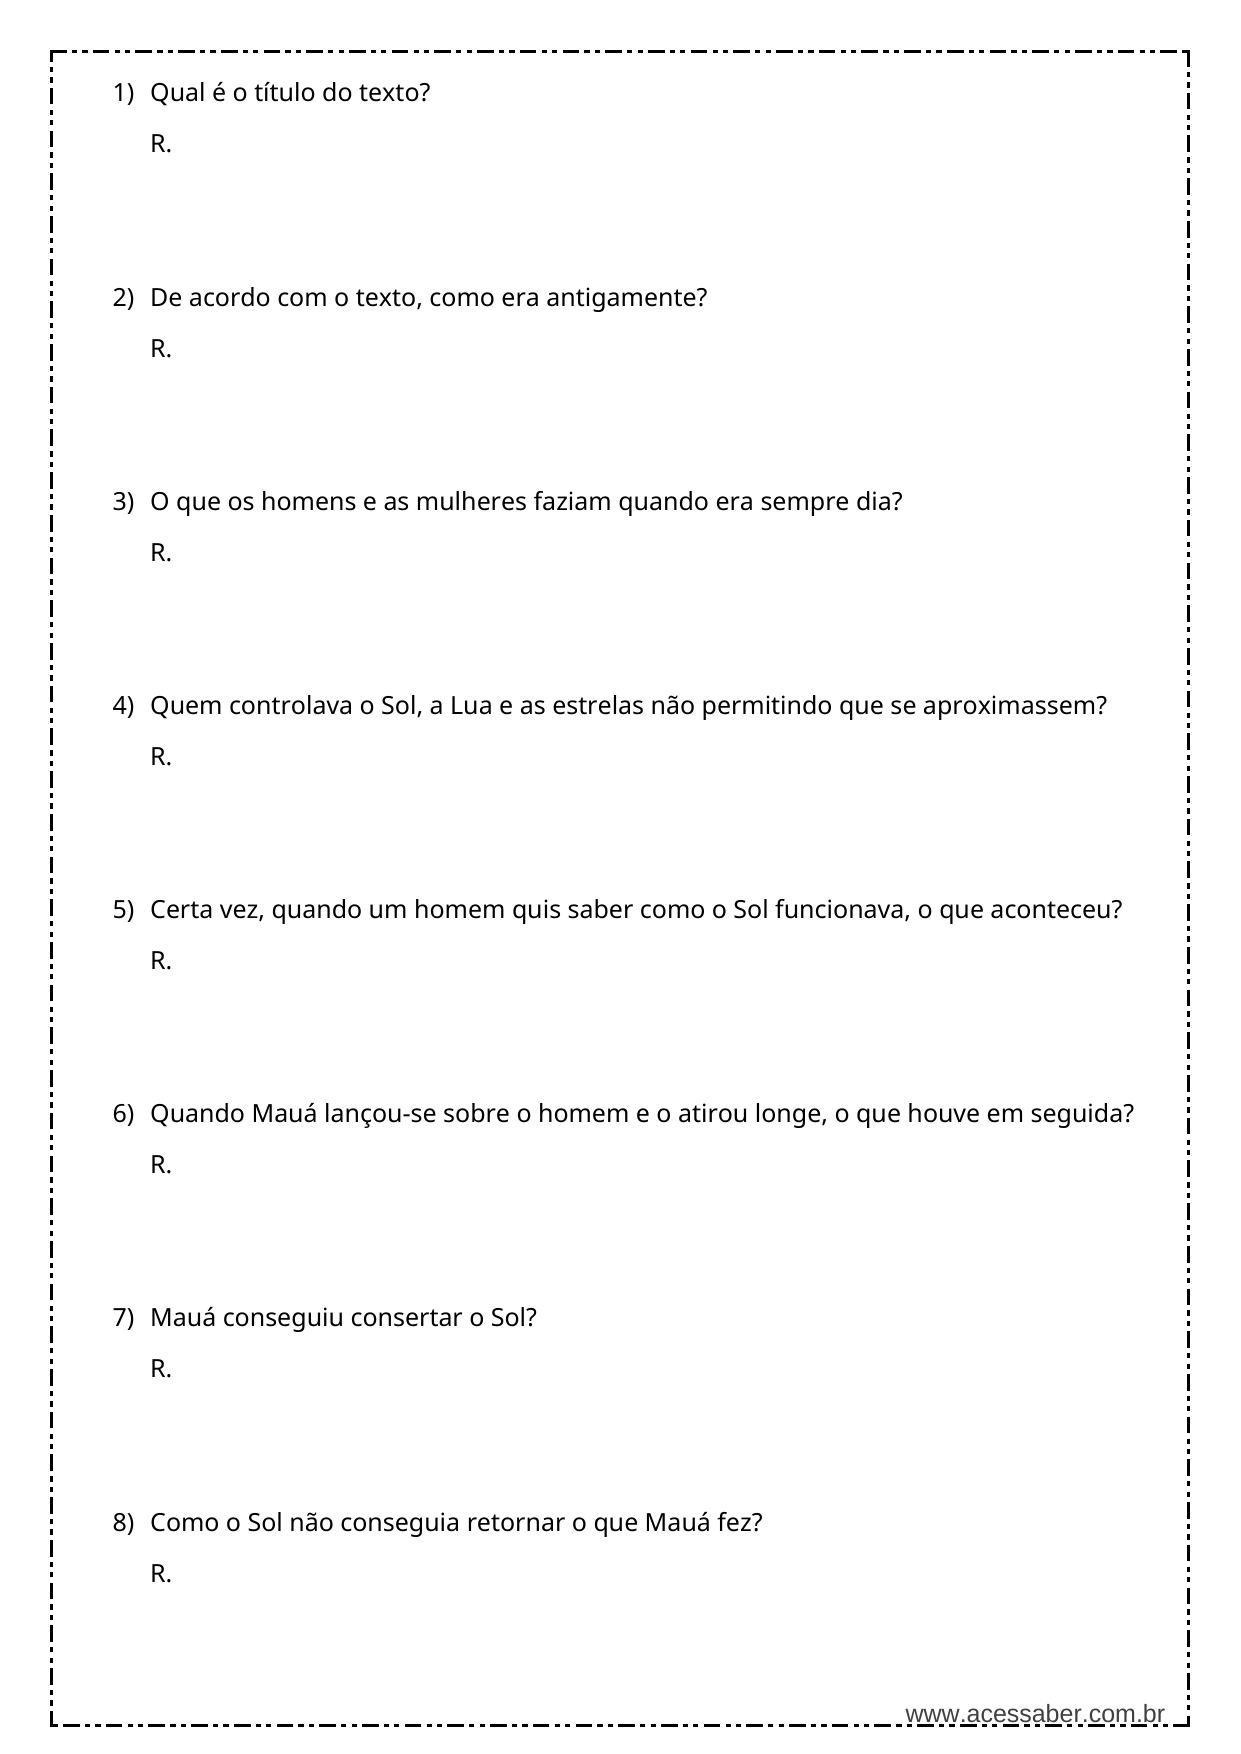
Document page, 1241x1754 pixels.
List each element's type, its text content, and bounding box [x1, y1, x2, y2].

list R. [150, 738, 1165, 773]
list Quando Mauá lançou-se sobre o homem e o atirou longe, o que houve em seguida? [112, 1096, 1165, 1130]
list R. [150, 330, 1165, 364]
list Quem controlava o Sol, a Lua e as estrelas não permitindo que se aproximassem? [112, 687, 1165, 722]
list R. [150, 1351, 1165, 1385]
list R. [150, 126, 1165, 160]
list Qual é o título do texto? [112, 75, 1165, 109]
list R. [150, 943, 1165, 977]
list Como o Sol não conseguia retornar o que Mauá fez? [112, 1504, 1165, 1538]
list Mauá conseguiu consertar o Sol? [112, 1300, 1165, 1334]
list R. [150, 1555, 1165, 1589]
list R. [150, 1147, 1165, 1181]
list De acordo com o texto, como era antigamente? [112, 279, 1165, 313]
list Certa vez, quando um homem quis saber como o Sol funcionava, o que aconteceu? [112, 892, 1165, 926]
list R. [150, 534, 1165, 568]
list O que os homens e as mulheres faziam quando era sempre dia? [112, 483, 1165, 517]
